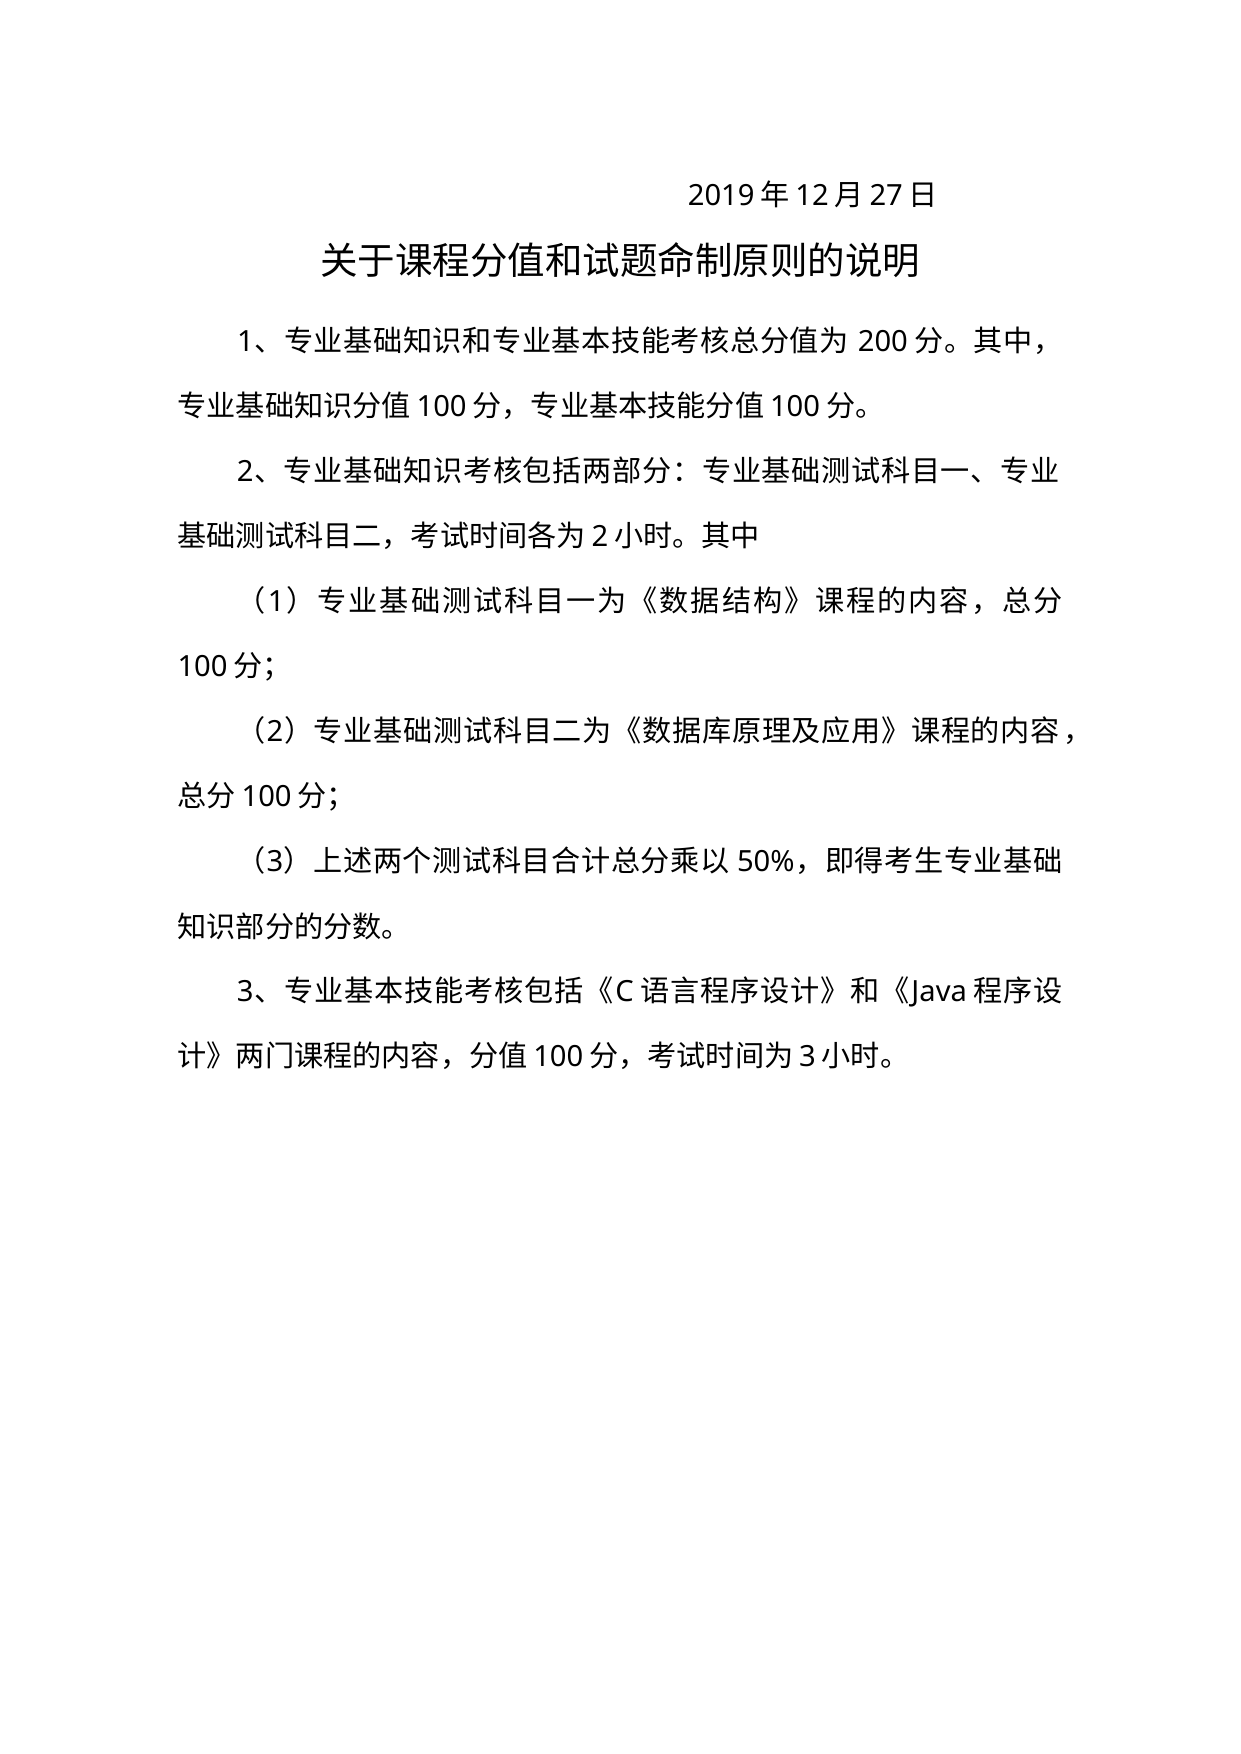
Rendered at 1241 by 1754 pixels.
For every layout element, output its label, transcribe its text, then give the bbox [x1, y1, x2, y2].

text 2019年12月27日 [177, 161, 1063, 226]
text 2、专业基础知识考核包括两部分：专业基础测试科目一、专业基础测试科目二，考试时间各为2小时。其中 [177, 437, 1063, 567]
text （2）专业基础测试科目二为《数据库原理及应用》课程的内容，总分100分； [177, 697, 1063, 827]
text （3）上述两个测试科目合计总分乘以50%，即得考生专业基础知识部分的分数。 [177, 827, 1063, 957]
text 关于课程分值和试题命制原则的说明 [177, 226, 1063, 291]
text 3、专业基本技能考核包括《C语言程序设计》和《Java程序设计》两门课程的内容，分值100分，考试时间为3小时。 [177, 957, 1063, 1087]
text （1）专业基础测试科目一为《数据结构》课程的内容，总分100分； [177, 567, 1063, 697]
text 1、专业基础知识和专业基本技能考核总分值为200分。其中，专业基础知识分值100分，专业基本技能分值100分。 [177, 307, 1063, 437]
